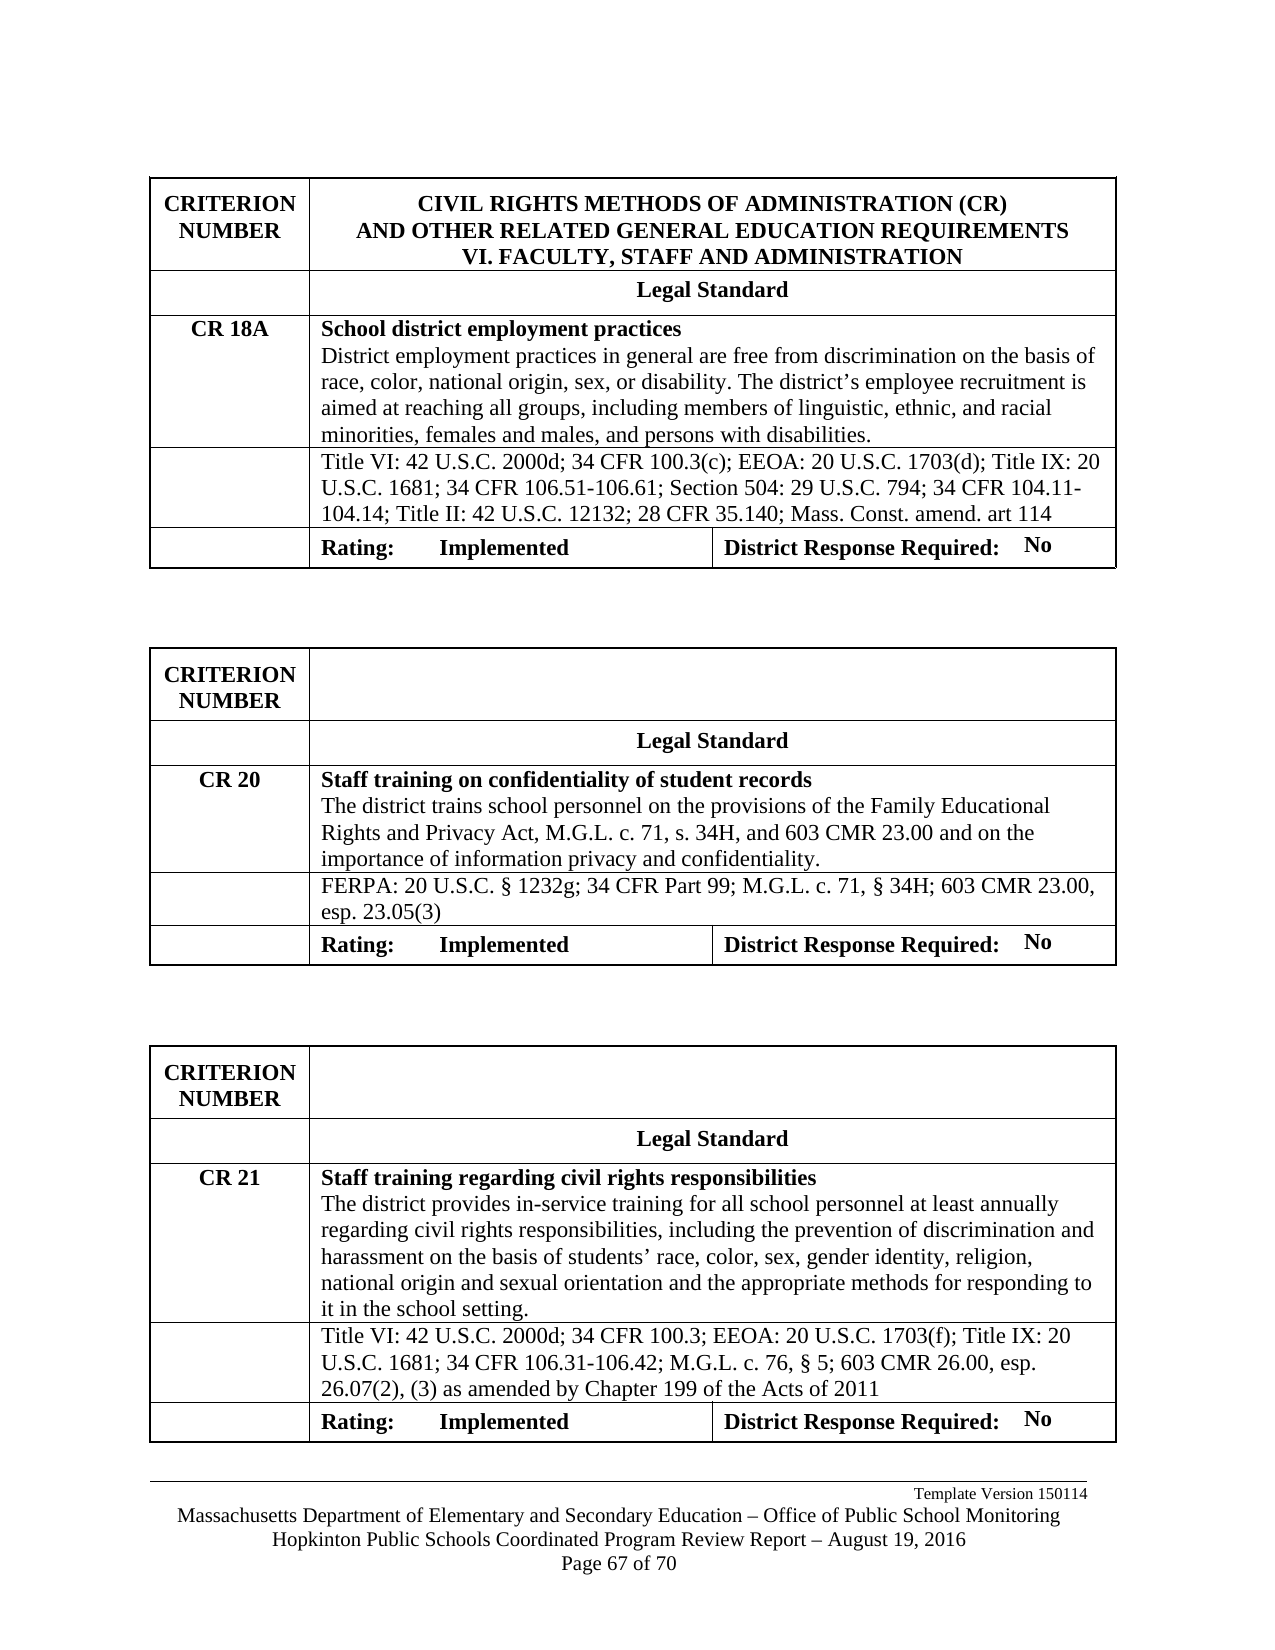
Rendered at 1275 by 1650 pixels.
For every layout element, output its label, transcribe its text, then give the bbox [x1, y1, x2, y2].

table_cell District Response Required: [713, 528, 1012, 567]
table_cell No [1013, 926, 1115, 964]
table_header [310, 1047, 1115, 1118]
table_cell School district employment practices District employment practices in general are free from discrimination on the basis of race, color, national origin, sex, or disability. The district’s employee recruitment is aimed at reaching all groups, including members of linguistic, ethnic, and racial minorities, females and males, and persons with disabilities. [310, 316, 1115, 447]
table_cell Rating: [310, 528, 422, 567]
table_cell Rating: [310, 926, 422, 964]
table_cell [151, 1119, 309, 1163]
table_cell Staff training regarding civil rights responsibilities The district provides in-service training for all school personnel at least annually regarding civil rights responsibilities, including the prevention of discrimination and harassment on the basis of students’ race, color, sex, gender identity, religion, national origin and sexual orientation and the appropriate methods for responding to it in the school setting. [310, 1164, 1115, 1322]
table_cell District Response Required: [713, 926, 1012, 964]
table_header CRITERION NUMBER [151, 1047, 309, 1118]
table_header CRITERION NUMBER [151, 179, 309, 269]
table_cell Rating: [310, 1403, 422, 1441]
table_cell CR 21 [151, 1164, 309, 1322]
table_cell CR 18A [151, 316, 309, 447]
table_cell Legal Standard [310, 1119, 1115, 1163]
table_cell Implemented [422, 1403, 712, 1441]
table_cell Staff training on confidentiality of student records The district trains school personnel on the provisions of the Family Educational Rights and Privacy Act, M.G.L. c. 71, s. 34H, and 603 CMR 23.00 and on the importance of information privacy and confidentiality. [310, 766, 1115, 871]
table_header CRITERION NUMBER [151, 649, 309, 720]
table_header CIVIL RIGHTS METHODS OF ADMINISTRATION (CR) AND OTHER RELATED GENERAL EDUCATION REQUIREMENTS VI. FACULTY, STAFF AND ADMINISTRATION [310, 179, 1115, 269]
table_cell Implemented [422, 528, 712, 567]
table_cell Title VI: 42 U.S.C. 2000d; 34 CFR 100.3(c); EEOA: 20 U.S.C. 1703(d); Title IX: 20 U.S.C. 1681; 34 CFR 106.51-106.61; Section 504: 29 U.S.C. 794; 34 CFR 104.11-104.14; Title II: 42 U.S.C. 12132; 28 CFR 35.140; Mass. Const. amend. art 114 [310, 448, 1115, 527]
table_cell [151, 271, 309, 315]
table_cell [151, 721, 309, 765]
table_cell No [1013, 1403, 1115, 1441]
table_cell Legal Standard [310, 271, 1115, 315]
table_cell CR 20 [151, 766, 309, 871]
table_header [310, 649, 1115, 720]
table_cell Title VI: 42 U.S.C. 2000d; 34 CFR 100.3; EEOA: 20 U.S.C. 1703(f); Title IX: 20 U.S.C. 1681; 34 CFR 106.31-106.42; M.G.L. c. 76, § 5; 603 CMR 26.00, esp. 26.07(2), (3) as amended by Chapter 199 of the Acts of 2011 [310, 1323, 1115, 1401]
table_cell FERPA: 20 U.S.C. § 1232g; 34 CFR Part 99; M.G.L. c. 71, § 34H; 603 CMR 23.00, esp. 23.05(3) [310, 873, 1115, 924]
table_cell Legal Standard [310, 721, 1115, 765]
table_cell No [1013, 528, 1115, 567]
table_cell [151, 926, 309, 964]
table_cell Implemented [422, 926, 712, 964]
table_cell [151, 873, 309, 924]
table_cell [151, 1403, 309, 1441]
table_cell [151, 1323, 309, 1401]
table_cell District Response Required: [713, 1403, 1012, 1441]
table_cell [151, 528, 309, 567]
table_cell [151, 448, 309, 527]
